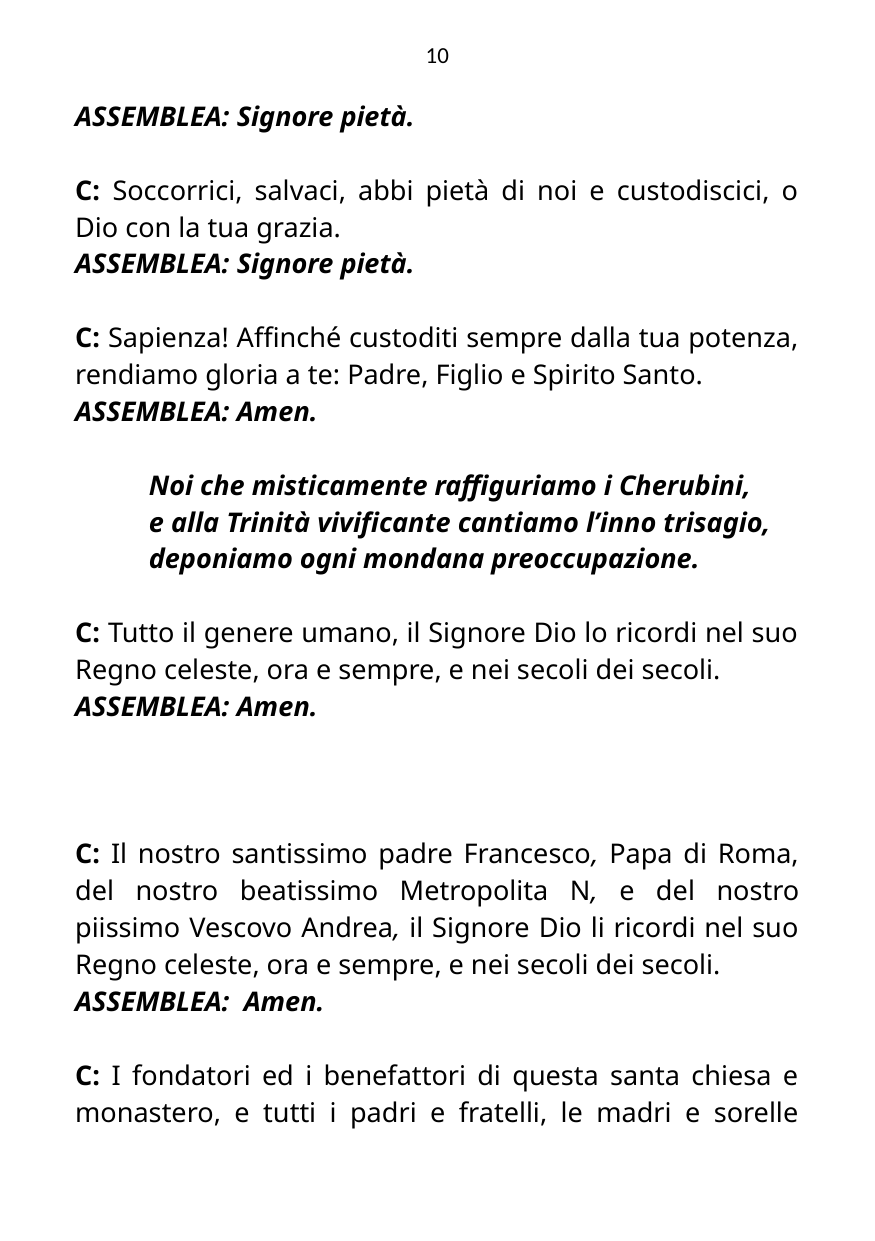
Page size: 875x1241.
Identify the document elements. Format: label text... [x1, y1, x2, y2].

text C: Il nostro santissimo padre Francesco, Papa di Roma, del nostro beatissimo Metropolita N, e del nostro piissimo Vescovo Andrea, il Signore Dio li ricordi nel suo Regno celeste, ora e sempre, e nei secoli dei secoli. [75, 835, 799, 982]
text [75, 1056, 799, 1130]
text ASSEMBLEA: Amen. [75, 687, 799, 724]
text deponiamo ogni mondana preoccupazione. [75, 540, 799, 577]
text C: Soccorrici, salvaci, abbi pietà di noi e custodiscici, o Dio con la tua grazia. [75, 171, 799, 245]
text ASSEMBLEA: Amen. [75, 982, 799, 1019]
text ASSEMBLEA: Signore pietà. [75, 245, 799, 282]
text ASSEMBLEA: Signore pietà. [75, 97, 799, 134]
text ASSEMBLEA: Amen. [75, 392, 799, 429]
text e alla Trinità vivificante cantiamo l’inno trisagio, [75, 503, 799, 540]
text Noi che misticamente raffiguriamo i Cherubini, [75, 466, 799, 503]
text C: Tutto il genere umano, il Signore Dio lo ricordi nel suo Regno celeste, ora e sempre, e nei secoli dei secoli. [75, 614, 799, 687]
text C: Sapienza! Affinché custoditi sempre dalla tua potenza, rendiamo gloria a te: Padre, Figlio e Spirito Santo. [75, 319, 799, 392]
